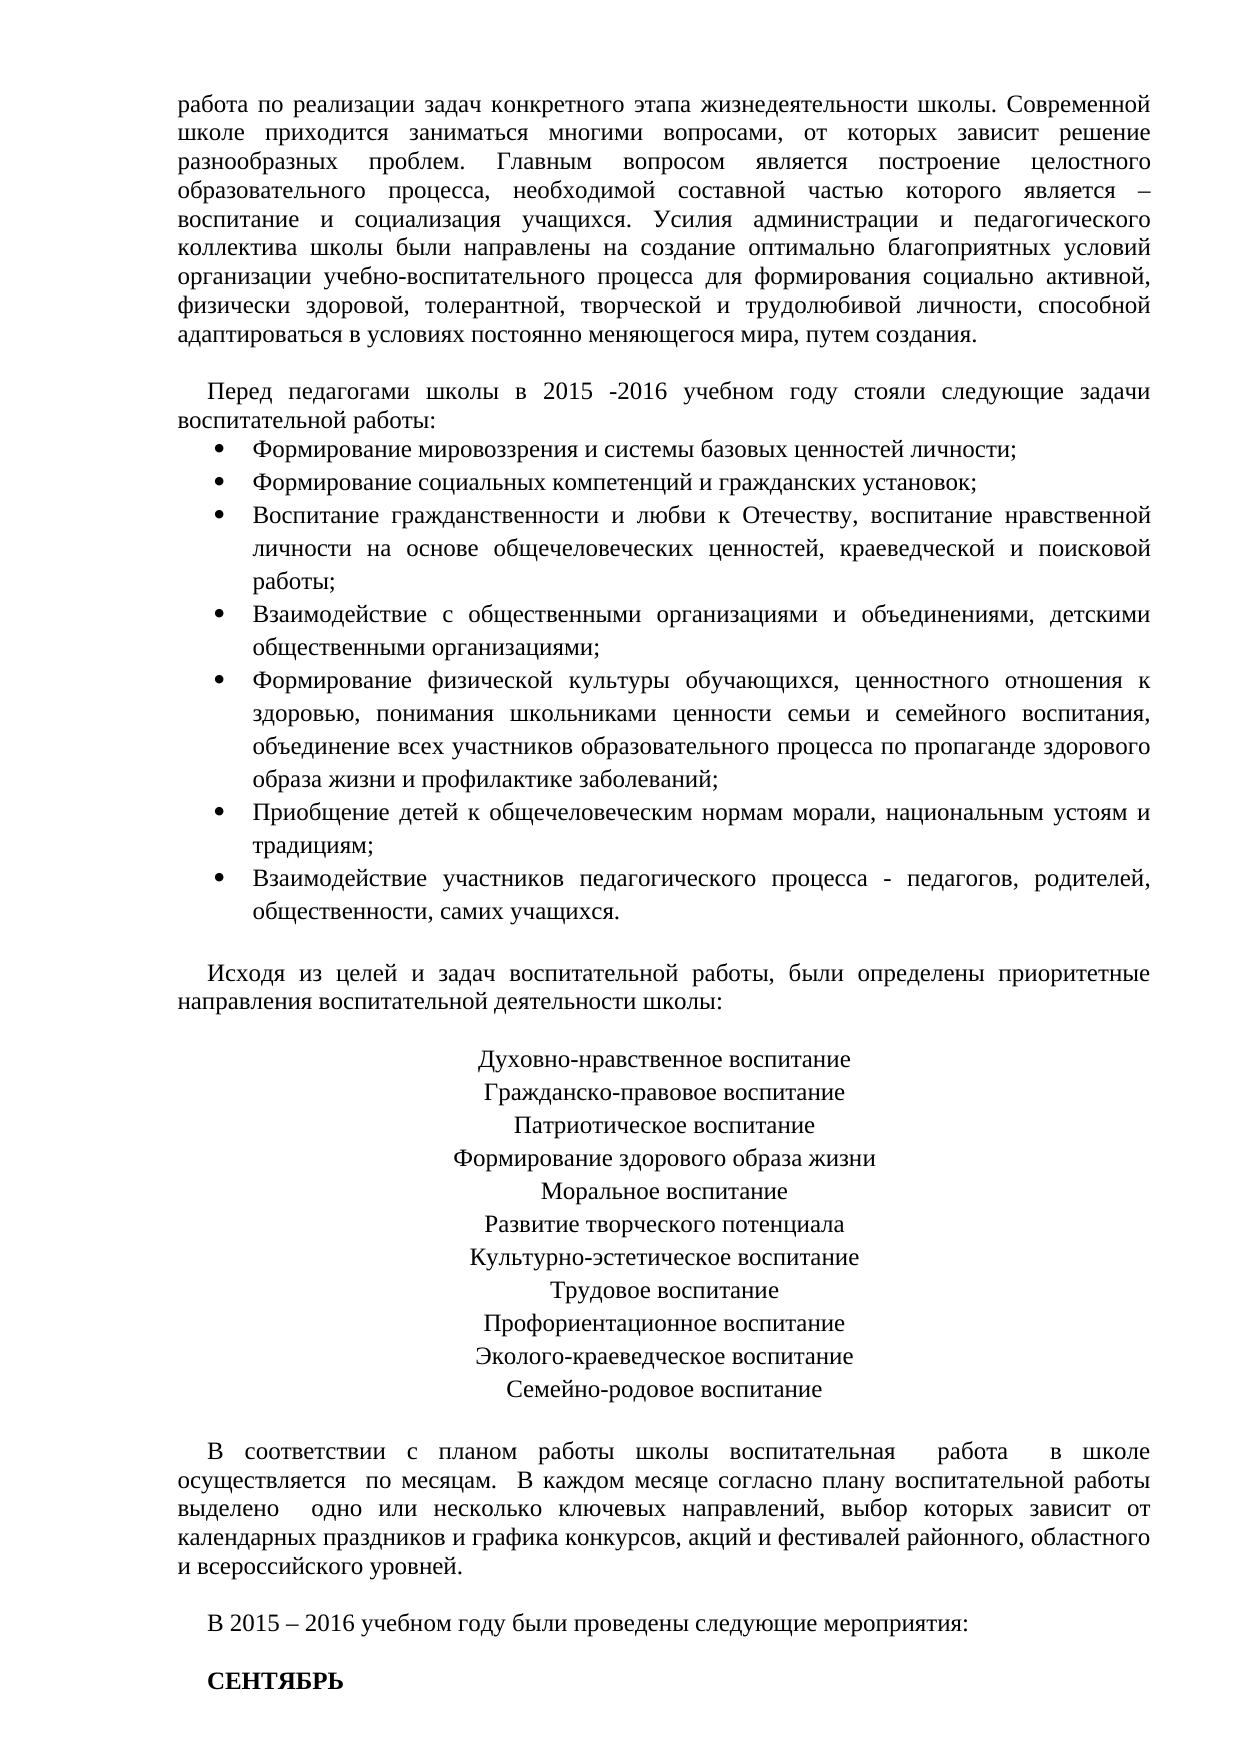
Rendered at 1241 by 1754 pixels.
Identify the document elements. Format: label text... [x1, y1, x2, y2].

list Формирование физической культуры обучающихся, ценностного отношения к здоровью, понимания школьниками ценности семьи и семейного воспитания, объединение всех участников образовательного процесса по пропаганде здорового образа жизни и профилактике заболеваний; [215, 665, 1152, 793]
list Профориентационное воспитание [177, 1308, 1152, 1337]
text В соответствии с планом работы школы воспитательная работа в школе осуществляется по месяцам. В каждом месяце согласно плану воспитательной работы выделено одно или несколько ключевых направлений, выбор которых зависит от календарных праздников и графика конкурсов, акций и фестивалей районного, областного и всероссийского уровней. [177, 1436, 1152, 1580]
text Исходя из целей и задач воспитательной работы, были определены приоритетные направления воспитательной деятельности школы: [177, 958, 1152, 1015]
text Перед педагогами школы в 2015 -2016 учебном году стояли следующие задачи воспитательной работы: [177, 376, 1152, 434]
list Духовно-нравственное воспитание [177, 1044, 1152, 1073]
list Семейно-родовое воспитание [177, 1374, 1152, 1403]
list Взаимодействие участников педагогического процесса - педагогов, родителей, общественности, самих учащихся. [215, 863, 1152, 925]
list Развитие творческого потенциала [177, 1209, 1152, 1238]
list Эколого-краеведческое воспитание [177, 1341, 1152, 1370]
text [177, 89, 1152, 347]
list Моральное воспитание [177, 1176, 1152, 1205]
list Формирование мировоззрения и системы базовых ценностей личности; [215, 434, 1152, 462]
list Трудовое воспитание [177, 1275, 1152, 1304]
list Гражданско-правовое воспитание [177, 1077, 1152, 1106]
list Воспитание гражданственности и любви к Отечеству, воспитание нравственной личности на основе общечеловеческих ценностей, краеведческой и поисковой работы; [215, 500, 1152, 594]
list Взаимодействие с общественными организациями и объединениями, детскими общественными организациями; [215, 599, 1152, 661]
list Культурно-эстетическое воспитание [177, 1242, 1152, 1271]
list Формирование социальных компетенций и гражданских установок; [215, 467, 1152, 495]
text СЕНТЯБРЬ [177, 1666, 1152, 1695]
text В 2015 – 2016 учебном году были проведены следующие мероприятия: [177, 1608, 1152, 1637]
list Патриотическое воспитание [177, 1110, 1152, 1139]
list Приобщение детей к общечеловеческим нормам морали, национальным устоям и традициям; [215, 797, 1152, 859]
list Формирование здорового образа жизни [177, 1143, 1152, 1172]
